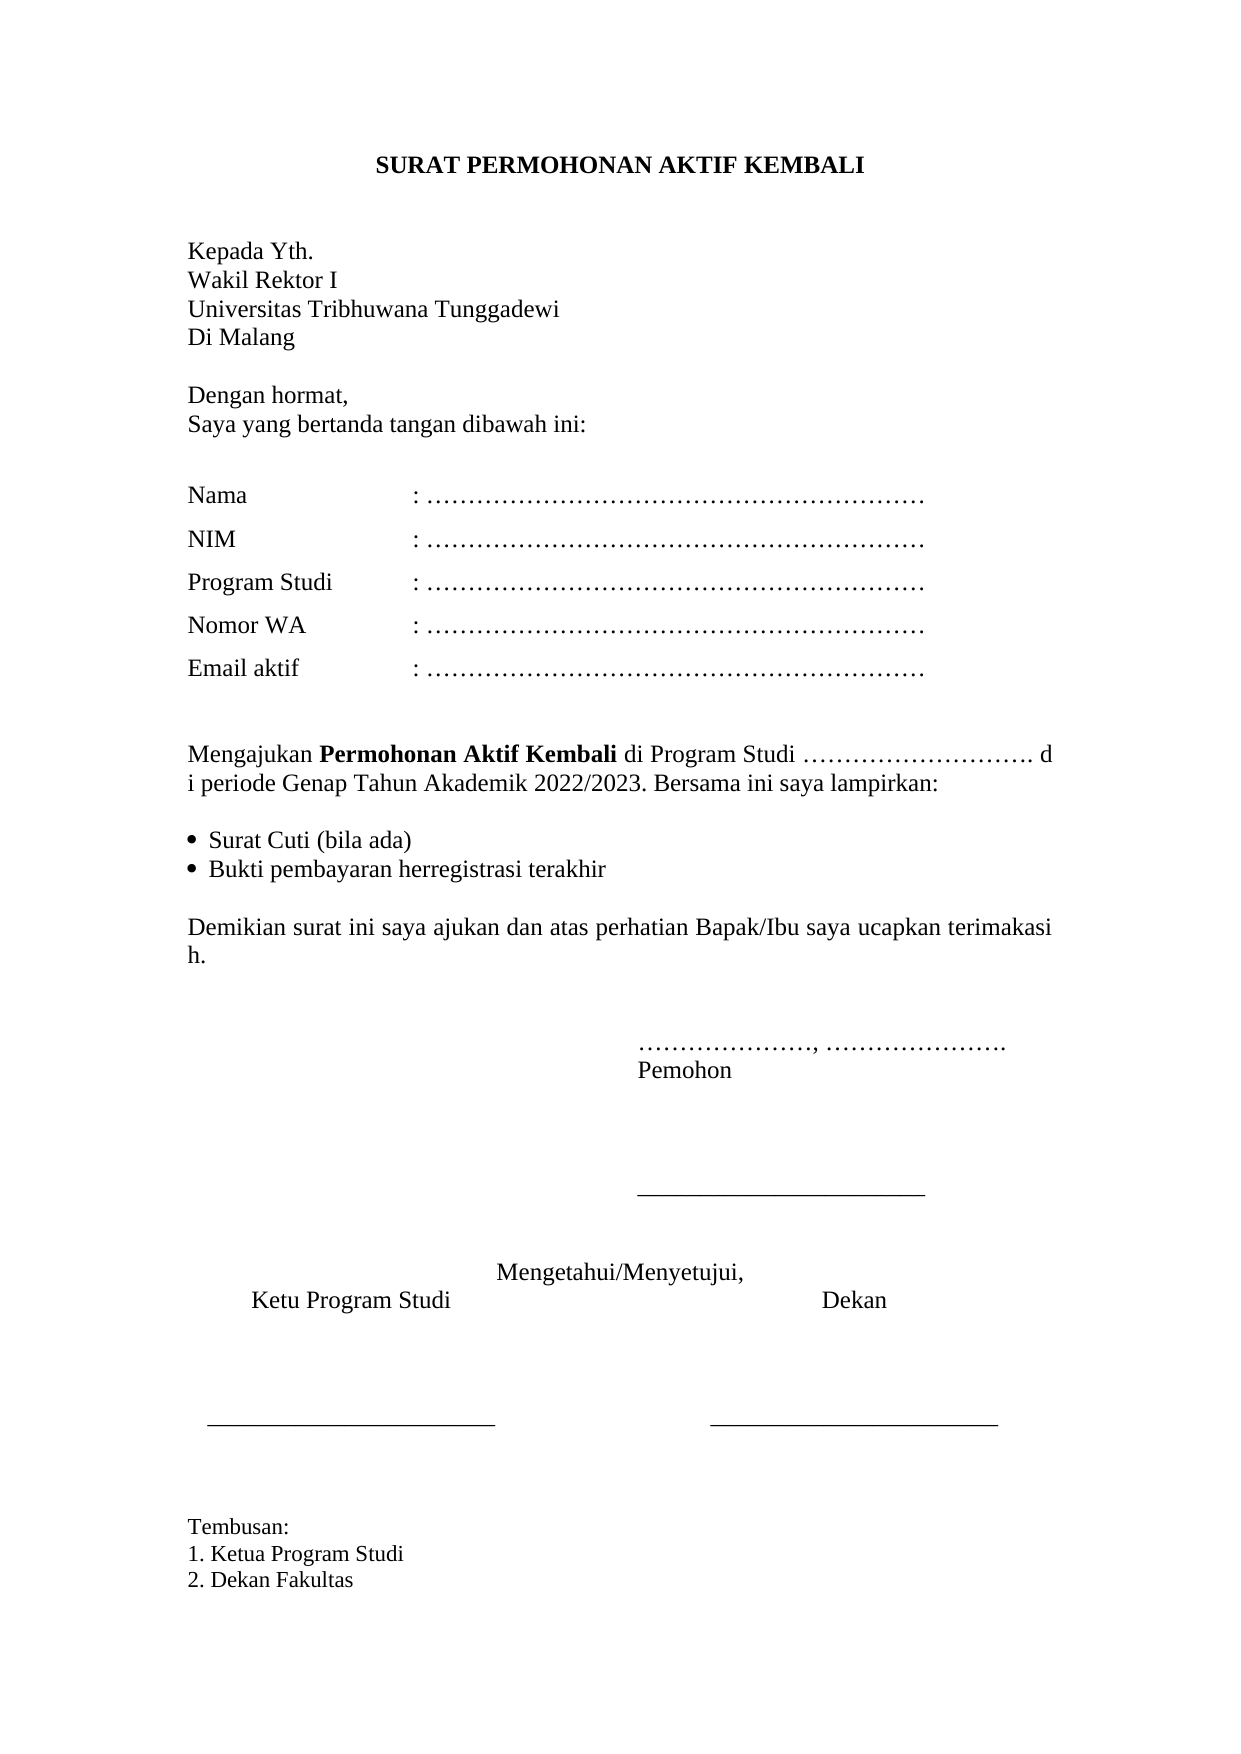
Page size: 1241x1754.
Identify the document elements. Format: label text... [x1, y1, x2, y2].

text NIM : …………………………………………………… [187, 524, 1053, 552]
text Dengan hormat, [187, 380, 1053, 409]
text Mengajukan Permohonan Aktif Kembali di Program Studi ………………………. di periode Genap Tahun Akademik 2022/2023. Bersama ini saya lampirkan: [187, 739, 1053, 797]
text SURAT PERMOHONAN AKTIF KEMBALI [187, 150, 1053, 179]
text Surat Cuti (bila ada) [187, 826, 1053, 854]
text Demikian surat ini saya ajukan dan atas perhatian Bapak/Ibu saya ucapkan terimakasih. [187, 912, 1053, 969]
text Email aktif : …………………………………………………… [187, 653, 1053, 682]
text …………………, …………………. [562, 1027, 1053, 1056]
text Program Studi : …………………………………………………… [187, 567, 1053, 596]
text Tembusan: [187, 1513, 1053, 1539]
text Mengetahui/Menyetujui, [187, 1257, 1053, 1286]
text Pemohon [562, 1056, 1053, 1084]
text Bukti pembayaran herregistrasi terakhir [187, 854, 1053, 883]
list 2. Dekan Fakultas [187, 1566, 1053, 1592]
text Di Malang [187, 322, 1053, 351]
text Nama : …………………………………………………… [187, 481, 1053, 509]
text Wakil Rektor I [187, 265, 1053, 294]
text Saya yang bertanda tangan dibawah ini: [187, 409, 1053, 437]
text Ketu Program Studi Dekan [187, 1286, 1053, 1314]
list Ketua Program Studi [187, 1539, 1053, 1566]
text _______________________ [562, 1171, 1053, 1199]
text Universitas Tribhuwana Tunggadewi [187, 294, 1053, 322]
text Nomor WA : …………………………………………………… [187, 610, 1053, 639]
text Kepada Yth. [187, 236, 1053, 265]
text _______________________ _______________________ [187, 1401, 1053, 1429]
